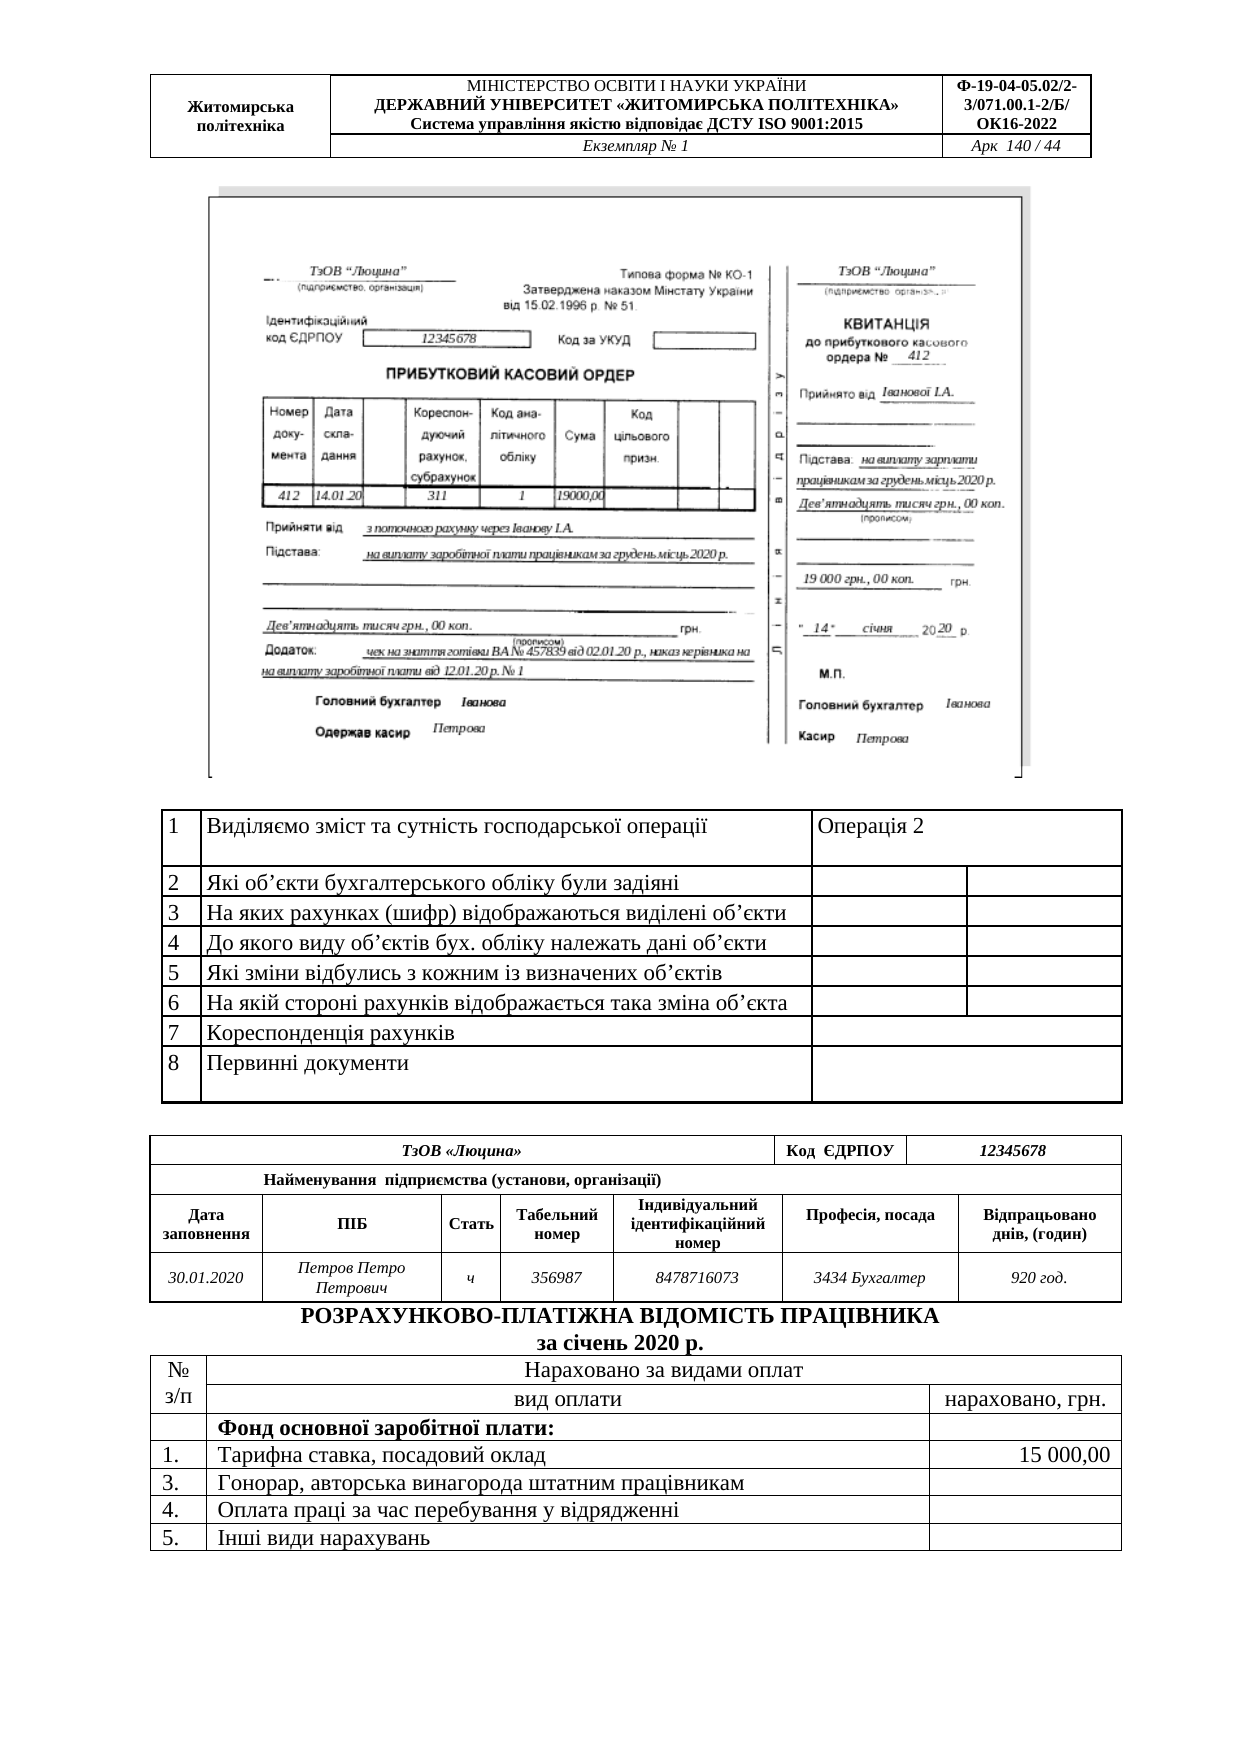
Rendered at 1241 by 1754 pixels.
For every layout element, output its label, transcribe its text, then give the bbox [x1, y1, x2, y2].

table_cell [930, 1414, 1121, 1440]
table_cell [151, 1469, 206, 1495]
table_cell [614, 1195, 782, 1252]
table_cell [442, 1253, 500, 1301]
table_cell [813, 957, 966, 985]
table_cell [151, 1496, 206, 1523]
text РОЗРАХУНКОВО-ПЛАТІЖНА ВІДОМІСТЬ ПРАЦІВНИКА [150, 1303, 1090, 1329]
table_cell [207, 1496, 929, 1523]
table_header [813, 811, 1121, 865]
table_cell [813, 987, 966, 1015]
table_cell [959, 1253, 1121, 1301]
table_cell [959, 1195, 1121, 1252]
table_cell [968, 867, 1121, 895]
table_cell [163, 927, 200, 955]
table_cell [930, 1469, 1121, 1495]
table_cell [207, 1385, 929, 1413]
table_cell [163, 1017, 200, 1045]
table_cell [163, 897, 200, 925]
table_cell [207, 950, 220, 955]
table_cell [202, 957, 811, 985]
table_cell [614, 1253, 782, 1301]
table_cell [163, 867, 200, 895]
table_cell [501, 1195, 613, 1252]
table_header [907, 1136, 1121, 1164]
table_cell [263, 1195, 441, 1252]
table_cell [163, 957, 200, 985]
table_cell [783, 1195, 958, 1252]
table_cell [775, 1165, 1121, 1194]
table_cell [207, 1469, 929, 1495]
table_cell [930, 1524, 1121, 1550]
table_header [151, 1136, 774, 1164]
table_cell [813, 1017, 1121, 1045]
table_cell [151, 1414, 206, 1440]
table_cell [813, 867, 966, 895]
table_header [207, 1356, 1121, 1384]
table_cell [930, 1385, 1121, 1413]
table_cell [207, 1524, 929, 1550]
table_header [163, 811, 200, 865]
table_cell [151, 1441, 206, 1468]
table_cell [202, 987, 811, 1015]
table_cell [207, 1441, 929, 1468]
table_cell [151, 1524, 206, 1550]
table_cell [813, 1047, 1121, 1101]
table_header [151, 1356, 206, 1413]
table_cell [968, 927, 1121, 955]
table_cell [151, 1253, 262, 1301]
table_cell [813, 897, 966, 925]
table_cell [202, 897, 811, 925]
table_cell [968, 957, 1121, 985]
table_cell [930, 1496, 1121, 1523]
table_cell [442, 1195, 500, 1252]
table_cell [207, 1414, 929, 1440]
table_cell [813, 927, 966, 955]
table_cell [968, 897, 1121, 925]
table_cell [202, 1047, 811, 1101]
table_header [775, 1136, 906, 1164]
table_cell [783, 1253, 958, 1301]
text за січень 2020 р. [150, 1329, 1090, 1355]
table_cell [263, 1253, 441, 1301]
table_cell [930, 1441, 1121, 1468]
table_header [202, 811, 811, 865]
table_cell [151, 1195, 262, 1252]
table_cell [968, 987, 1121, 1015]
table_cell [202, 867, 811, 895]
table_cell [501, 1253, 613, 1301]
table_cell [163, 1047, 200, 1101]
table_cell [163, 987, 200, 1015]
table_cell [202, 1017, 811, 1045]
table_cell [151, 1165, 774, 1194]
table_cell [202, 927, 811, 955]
